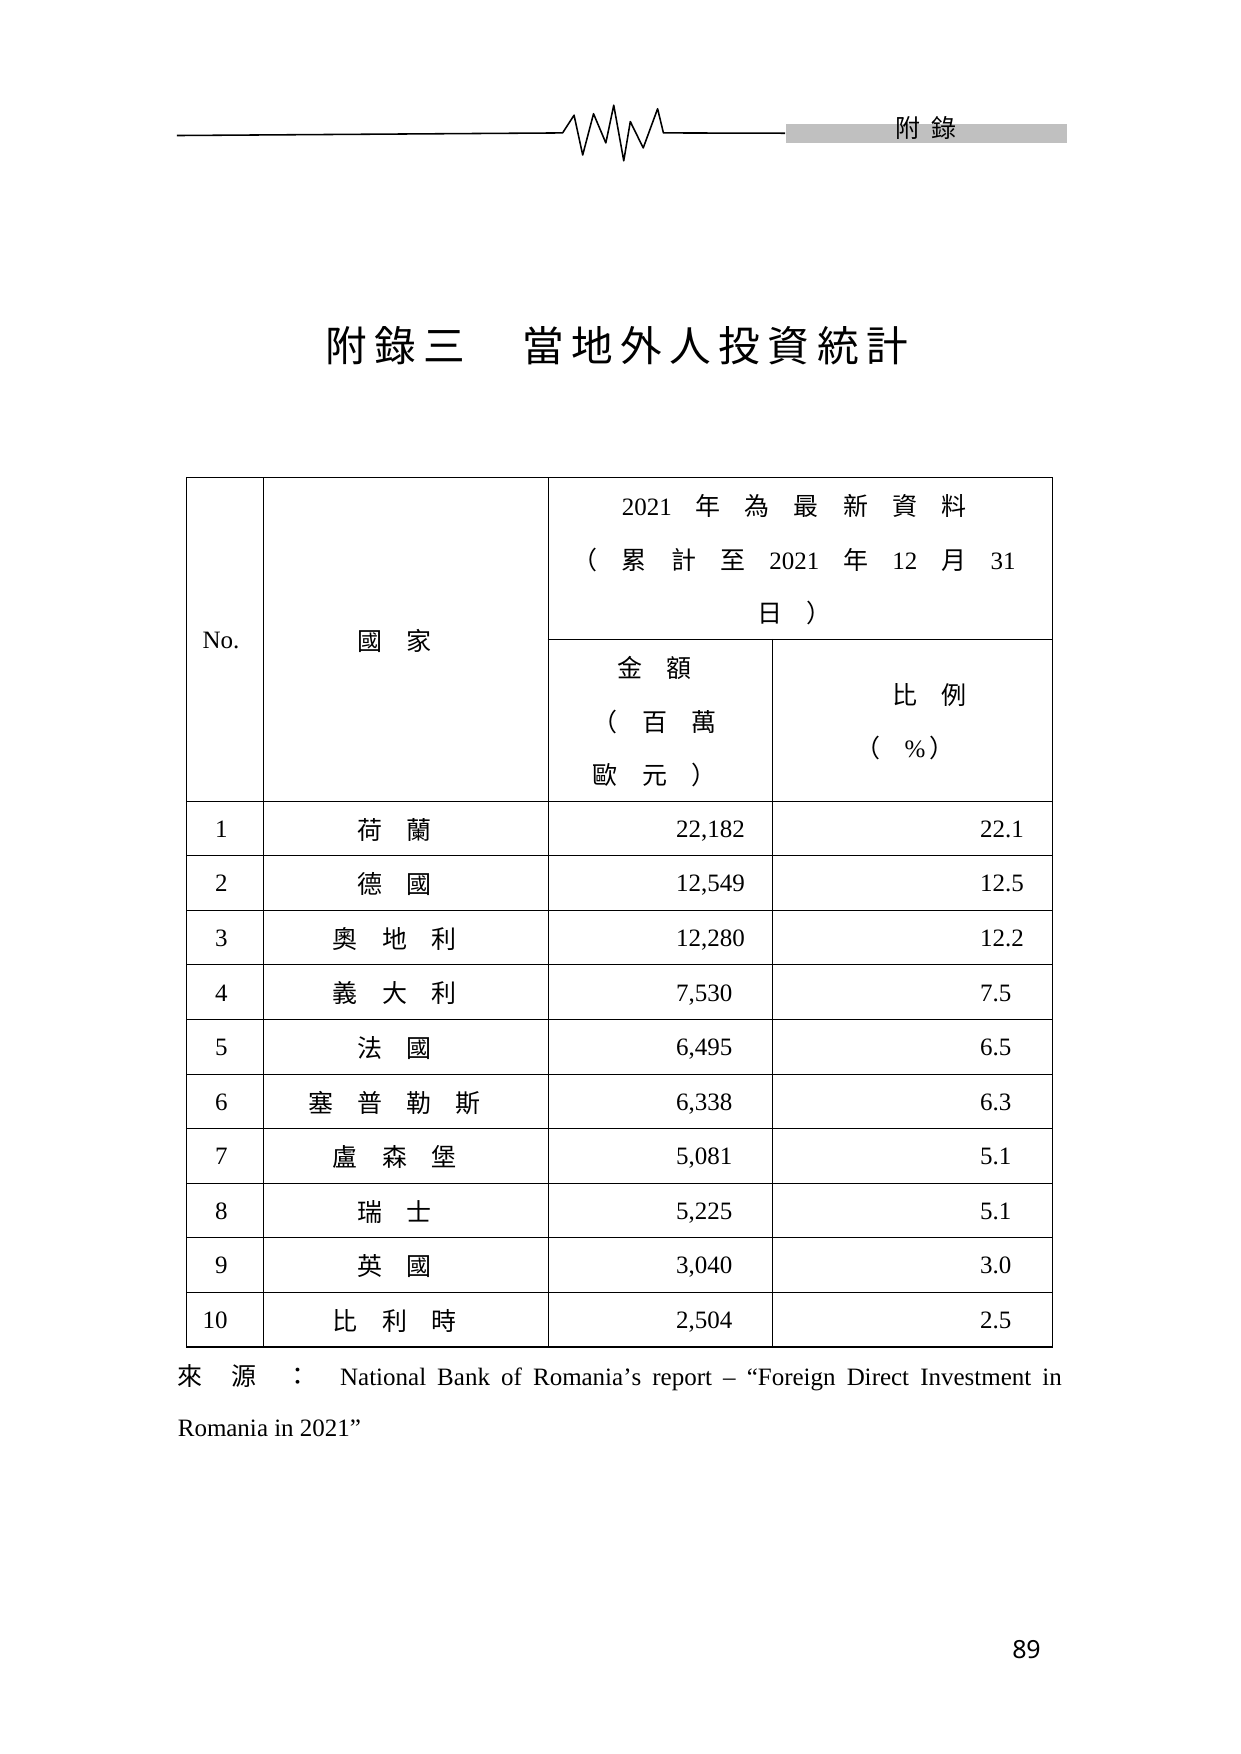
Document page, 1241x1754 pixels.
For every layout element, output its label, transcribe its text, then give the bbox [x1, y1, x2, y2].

table_cell 6,338 [549, 1075, 772, 1128]
table_cell 2,504 [549, 1293, 772, 1346]
table_cell 4 [187, 965, 263, 1019]
table_cell 12,280 [549, 911, 772, 964]
table_cell 塞普勒斯 [264, 1075, 548, 1128]
table_header 2021年為最新資料 （累計至2021年12月31日） [549, 478, 1052, 639]
table_cell 比利時 [264, 1293, 548, 1346]
table_cell 3.0 [773, 1238, 1052, 1292]
table_cell 6,495 [549, 1020, 772, 1073]
table_cell 9 [187, 1238, 263, 1292]
table_header No. [187, 478, 263, 801]
table_cell 3 [187, 911, 263, 964]
table_cell 5,081 [549, 1129, 772, 1183]
table_cell 12.2 [773, 911, 1052, 964]
table_cell 7,530 [549, 965, 772, 1019]
table_cell 金額 （百萬歐元） [549, 640, 772, 801]
text 來源：National Bank of Romania’s report – “Foreign Direct Investment in Romania in 2021” [178, 1347, 1063, 1454]
table_cell 12.5 [773, 856, 1052, 910]
table_cell 法國 [264, 1020, 548, 1073]
table_cell 奧地利 [264, 911, 548, 964]
table_cell 3,040 [549, 1238, 772, 1292]
table_cell 22.1 [773, 802, 1052, 855]
table_cell 7 [187, 1129, 263, 1183]
table_cell 12,549 [549, 856, 772, 910]
table_header 國家 [264, 478, 548, 801]
table_cell 盧森堡 [264, 1129, 548, 1183]
table_cell 5.1 [773, 1129, 1052, 1183]
table_cell 6.3 [773, 1075, 1052, 1128]
table_cell 5 [187, 1020, 263, 1073]
table_cell 德國 [264, 856, 548, 910]
table_cell 6.5 [773, 1020, 1052, 1073]
table_cell 6 [187, 1075, 263, 1128]
table_cell 8 [187, 1184, 263, 1237]
table_cell 10 [187, 1293, 263, 1346]
table_cell 2 [187, 856, 263, 910]
table_cell 荷蘭 [264, 802, 548, 855]
table_cell 7.5 [773, 965, 1052, 1019]
table_cell 22,182 [549, 802, 772, 855]
table_cell 1 [187, 802, 263, 855]
table_cell 5,225 [549, 1184, 772, 1237]
table_cell 義大利 [264, 965, 548, 1019]
table_cell 瑞士 [264, 1184, 548, 1237]
table_cell 5.1 [773, 1184, 1052, 1237]
text 附錄三 當地外人投資統計 [178, 290, 1063, 397]
table_cell 2.5 [773, 1293, 1052, 1346]
table_cell 英國 [264, 1238, 548, 1292]
table_cell 比例（%） [773, 640, 1052, 801]
